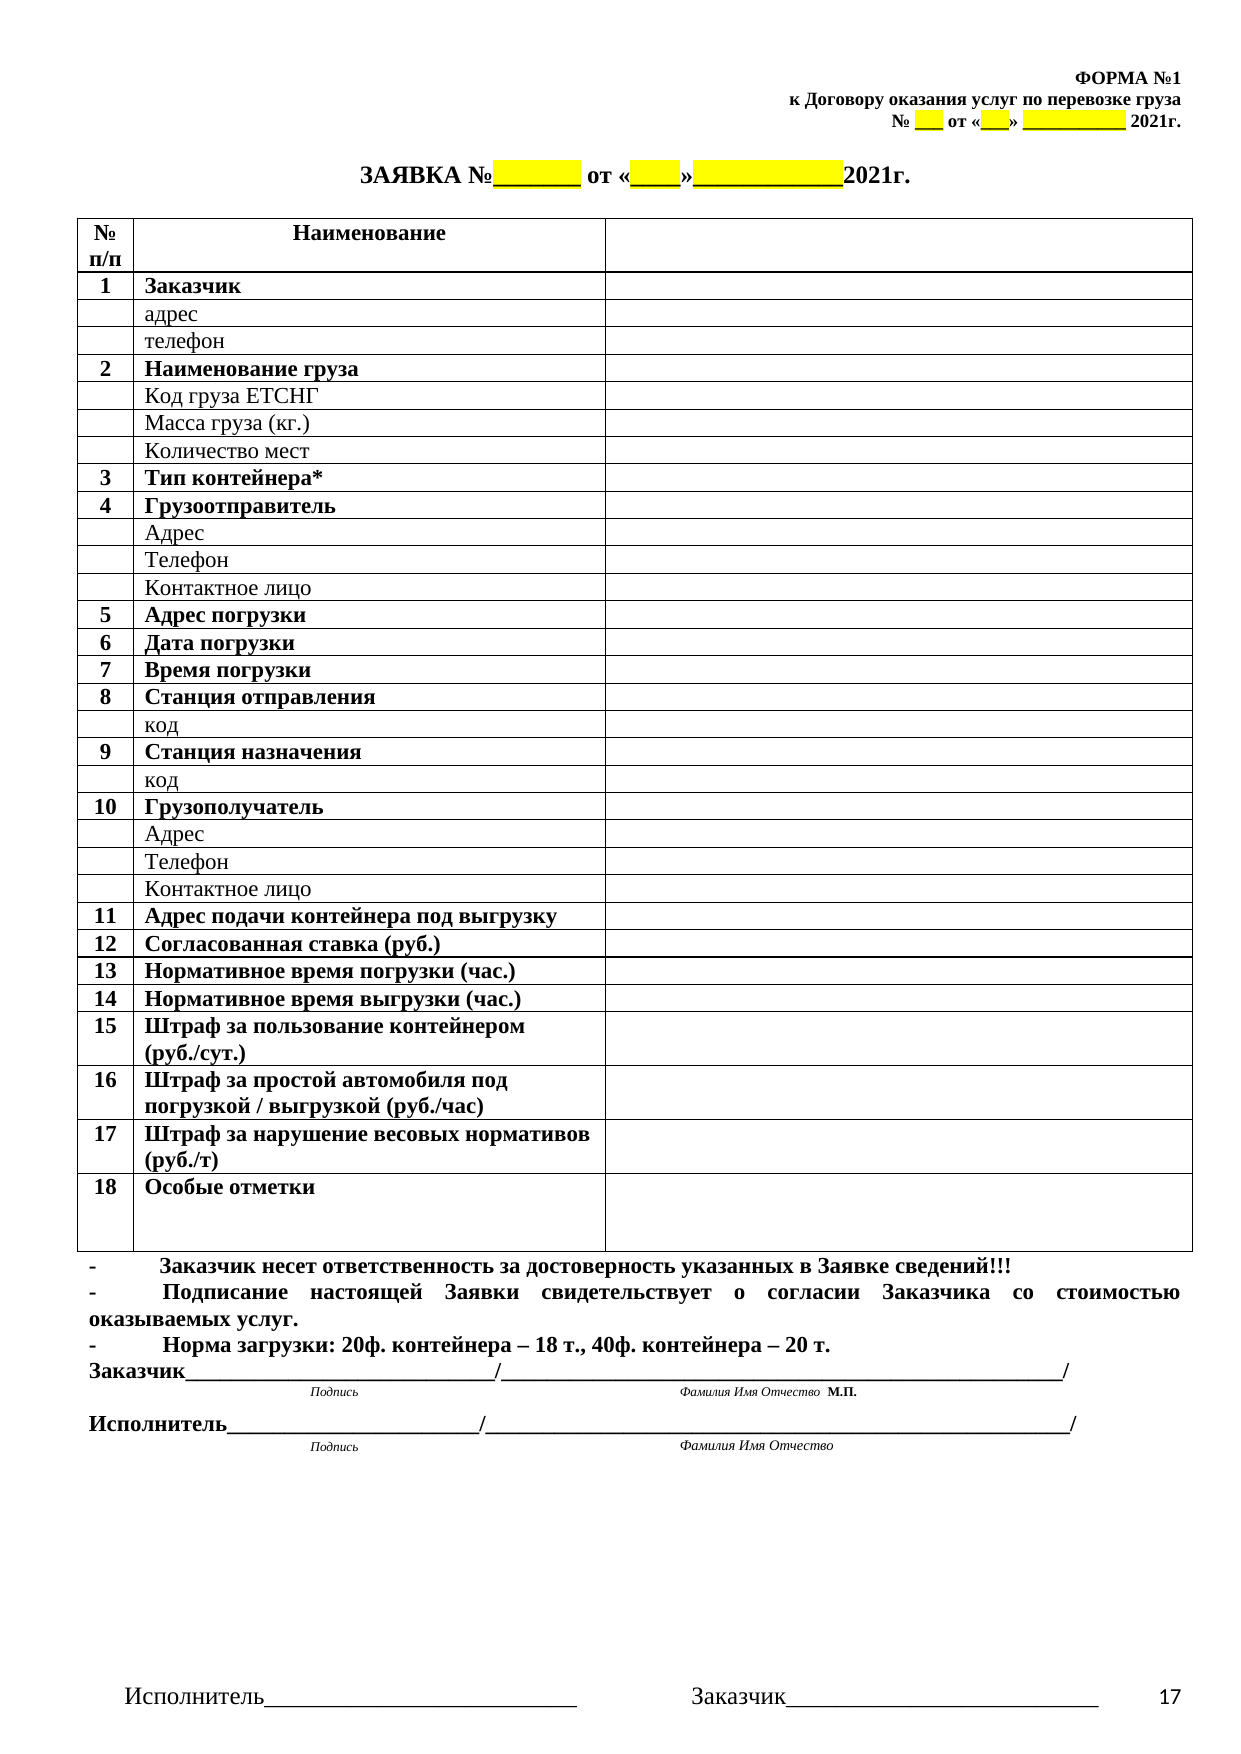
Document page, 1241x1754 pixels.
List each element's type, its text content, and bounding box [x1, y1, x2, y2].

table_cell 6 [78, 629, 133, 655]
table_cell код [134, 711, 605, 737]
table_cell Адрес [134, 519, 605, 545]
table_cell 11 [78, 903, 133, 929]
table_cell [606, 903, 1192, 929]
table_cell [606, 766, 1192, 792]
table_cell код [134, 766, 605, 792]
table_cell [78, 437, 133, 463]
table_cell [606, 985, 1192, 1011]
table_cell Штраф за простой автомобиля под погрузкой / выгрузкой (руб./час) [134, 1066, 605, 1119]
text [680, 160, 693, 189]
table_cell [606, 711, 1192, 737]
table_cell [606, 738, 1192, 764]
table_cell [78, 766, 133, 792]
table_cell 3 [78, 464, 133, 491]
table_cell [606, 300, 1192, 326]
table_cell [606, 875, 1192, 902]
table_cell Телефон [134, 848, 605, 874]
text - Норма загрузки: 20ф. контейнера – 18 т., 40ф. контейнера – 20 т. [89, 1331, 1181, 1357]
table_cell Код груза ЕТСНГ [134, 382, 605, 408]
table_cell 9 [78, 738, 133, 764]
text № ___ от «___» ___________ 2021г. [89, 110, 915, 131]
table_cell 5 [78, 601, 133, 628]
text ЗАЯВКА №_______ от «____»____________2021г. [89, 160, 493, 189]
table_cell Заказчик [134, 273, 605, 299]
table_header Наименование [134, 219, 605, 271]
text к Договору оказания услуг по перевозке груза [89, 88, 1181, 110]
table_cell [606, 958, 1192, 984]
table_cell [606, 382, 1192, 408]
table_cell [606, 848, 1192, 874]
table_cell Контактное лицо [134, 574, 605, 600]
table_cell [606, 684, 1192, 710]
table_cell [78, 546, 133, 573]
table_cell Станция назначения [134, 738, 605, 764]
table_cell Телефон [134, 546, 605, 573]
text Исполнитель______________________/___________________________________________________/ [89, 1410, 1181, 1437]
table_cell [606, 574, 1192, 600]
table_header № п/п [78, 219, 133, 271]
text Подпись Фамилия Имя Отчество М.П. [89, 1384, 1181, 1410]
table_cell [606, 1066, 1192, 1119]
table_cell 15 [78, 1012, 133, 1065]
table_cell Нормативное время погрузки (час.) [134, 958, 605, 984]
table_cell [606, 1012, 1192, 1065]
table_cell Нормативное время выгрузки (час.) [134, 985, 605, 1011]
table_cell [606, 793, 1192, 819]
table_cell [606, 1174, 1192, 1251]
text Заказчик___________________________/_________________________________________________/ [89, 1357, 1181, 1384]
table_cell Адрес [134, 820, 605, 847]
text - Подписание настоящей Заявки свидетельствует о согласии Заказчика со стоимостью оказываемых услуг. [89, 1278, 1181, 1331]
table_cell [606, 930, 1192, 956]
table_cell Адрес подачи контейнера под выгрузку [134, 903, 605, 929]
table_cell Время погрузки [134, 656, 605, 682]
table_cell Масса груза (кг.) [134, 410, 605, 436]
table_cell 1 [78, 273, 133, 299]
table_cell Адрес погрузки [134, 601, 605, 628]
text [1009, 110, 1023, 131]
table_cell 18 [78, 1174, 133, 1251]
table_cell [606, 355, 1192, 381]
text ЗАЯВКА №_______ от «____»____________2021г. [843, 160, 1181, 189]
table_cell Контактное лицо [134, 875, 605, 902]
table_cell 13 [78, 958, 133, 984]
table_cell [78, 519, 133, 545]
table_cell 14 [78, 985, 133, 1011]
table_cell телефон [134, 327, 605, 354]
table_cell 2 [78, 355, 133, 381]
table_cell Штраф за нарушение весовых нормативов (руб./т) [134, 1120, 605, 1172]
table_cell [78, 327, 133, 354]
table_cell 10 [78, 793, 133, 819]
table_header [606, 219, 1192, 271]
table_cell Штраф за пользование контейнером (руб./сут.) [134, 1012, 605, 1065]
table_cell [78, 382, 133, 408]
table_cell 7 [78, 656, 133, 682]
table_cell [606, 519, 1192, 545]
table_cell [78, 820, 133, 847]
table_cell [606, 546, 1192, 573]
table_cell [606, 629, 1192, 655]
table_cell 17 [78, 1120, 133, 1172]
table_cell адрес [134, 300, 605, 326]
table_cell [606, 492, 1192, 518]
table_cell [606, 464, 1192, 491]
text ФОРМА №1 [89, 67, 1181, 88]
table_cell [78, 848, 133, 874]
table_cell Особые отметки [134, 1174, 605, 1251]
table_cell Станция отправления [134, 684, 605, 710]
table_cell [606, 820, 1192, 847]
table_cell [606, 1120, 1192, 1172]
table_cell Согласованная ставка (руб.) [134, 930, 605, 956]
table_cell [606, 327, 1192, 354]
text Подпись Фамилия Имя Отчество [89, 1437, 1181, 1465]
table_cell Дата погрузки [134, 629, 605, 655]
table_cell [78, 410, 133, 436]
text - Заказчик несет ответственность за достоверность указанных в Заявке сведений!!! [89, 1252, 1181, 1278]
table_cell Грузополучатель [134, 793, 605, 819]
table_cell Наименование груза [134, 355, 605, 381]
table_cell Тип контейнера* [134, 464, 605, 491]
table_cell [606, 656, 1192, 682]
table_cell [606, 273, 1192, 299]
table_cell 12 [78, 930, 133, 956]
table_cell Количество мест [134, 437, 605, 463]
table_cell [606, 437, 1192, 463]
table_cell 4 [78, 492, 133, 518]
table_cell [78, 574, 133, 600]
table_cell 16 [78, 1066, 133, 1119]
table_cell Грузоотправитель [134, 492, 605, 518]
table_cell [78, 300, 133, 326]
table_cell [606, 410, 1192, 436]
table_cell 8 [78, 684, 133, 710]
table_cell [606, 601, 1192, 628]
table_cell [78, 711, 133, 737]
table_cell [78, 875, 133, 902]
